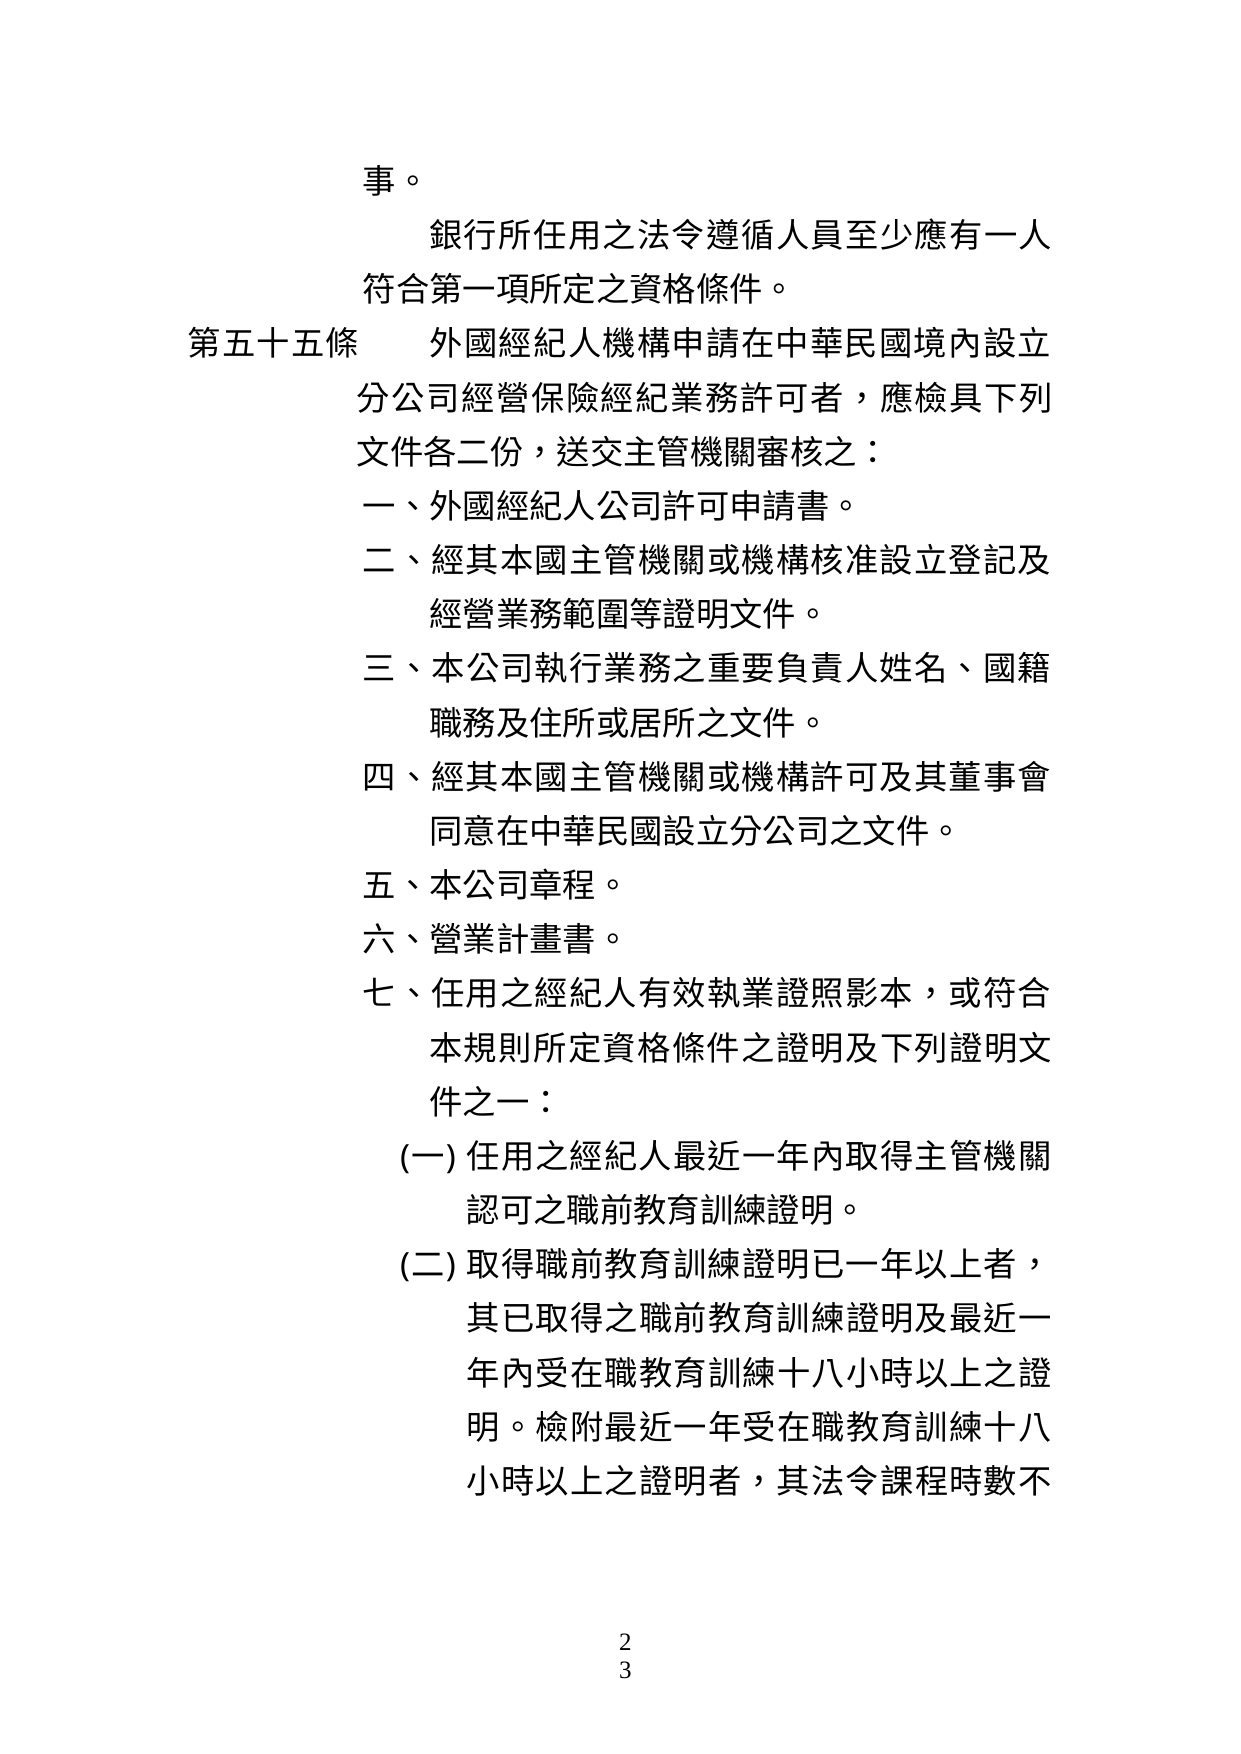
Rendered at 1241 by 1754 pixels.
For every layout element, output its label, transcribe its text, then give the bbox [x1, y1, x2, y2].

text 六、營業計畫書。 [362, 908, 1053, 962]
text 一、外國經紀人公司許可申請書。 [362, 475, 1053, 529]
text 第五十五條 外國經紀人機構申請在中華民國境內設立分公司經營保險經紀業務許可者，應檢具下列文件各二份，送交主管機關審核之： [187, 312, 1053, 475]
text (一) 任用之經紀人最近一年內取得主管機關認可之職前教育訓練證明。 [400, 1125, 1053, 1233]
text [400, 1233, 1053, 1504]
text 四、經其本國主管機關或機構許可及其董事會同意在中華民國設立分公司之文件。 [362, 746, 1053, 854]
text 銀行所任用之法令遵循人員至少應有一人符合第一項所定之資格條件。 [362, 204, 1053, 312]
text 五、本公司章程。 [362, 854, 1053, 908]
text 三、本公司執行業務之重要負責人姓名、國籍、職務及住所或居所之文件。 [362, 637, 1053, 746]
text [362, 150, 1053, 204]
text 二、經其本國主管機關或機構核准設立登記及經營業務範圍等證明文件。 [362, 529, 1053, 637]
text 七、任用之經紀人有效執業證照影本，或符合本規則所定資格條件之證明及下列證明文件之一： [362, 962, 1053, 1125]
